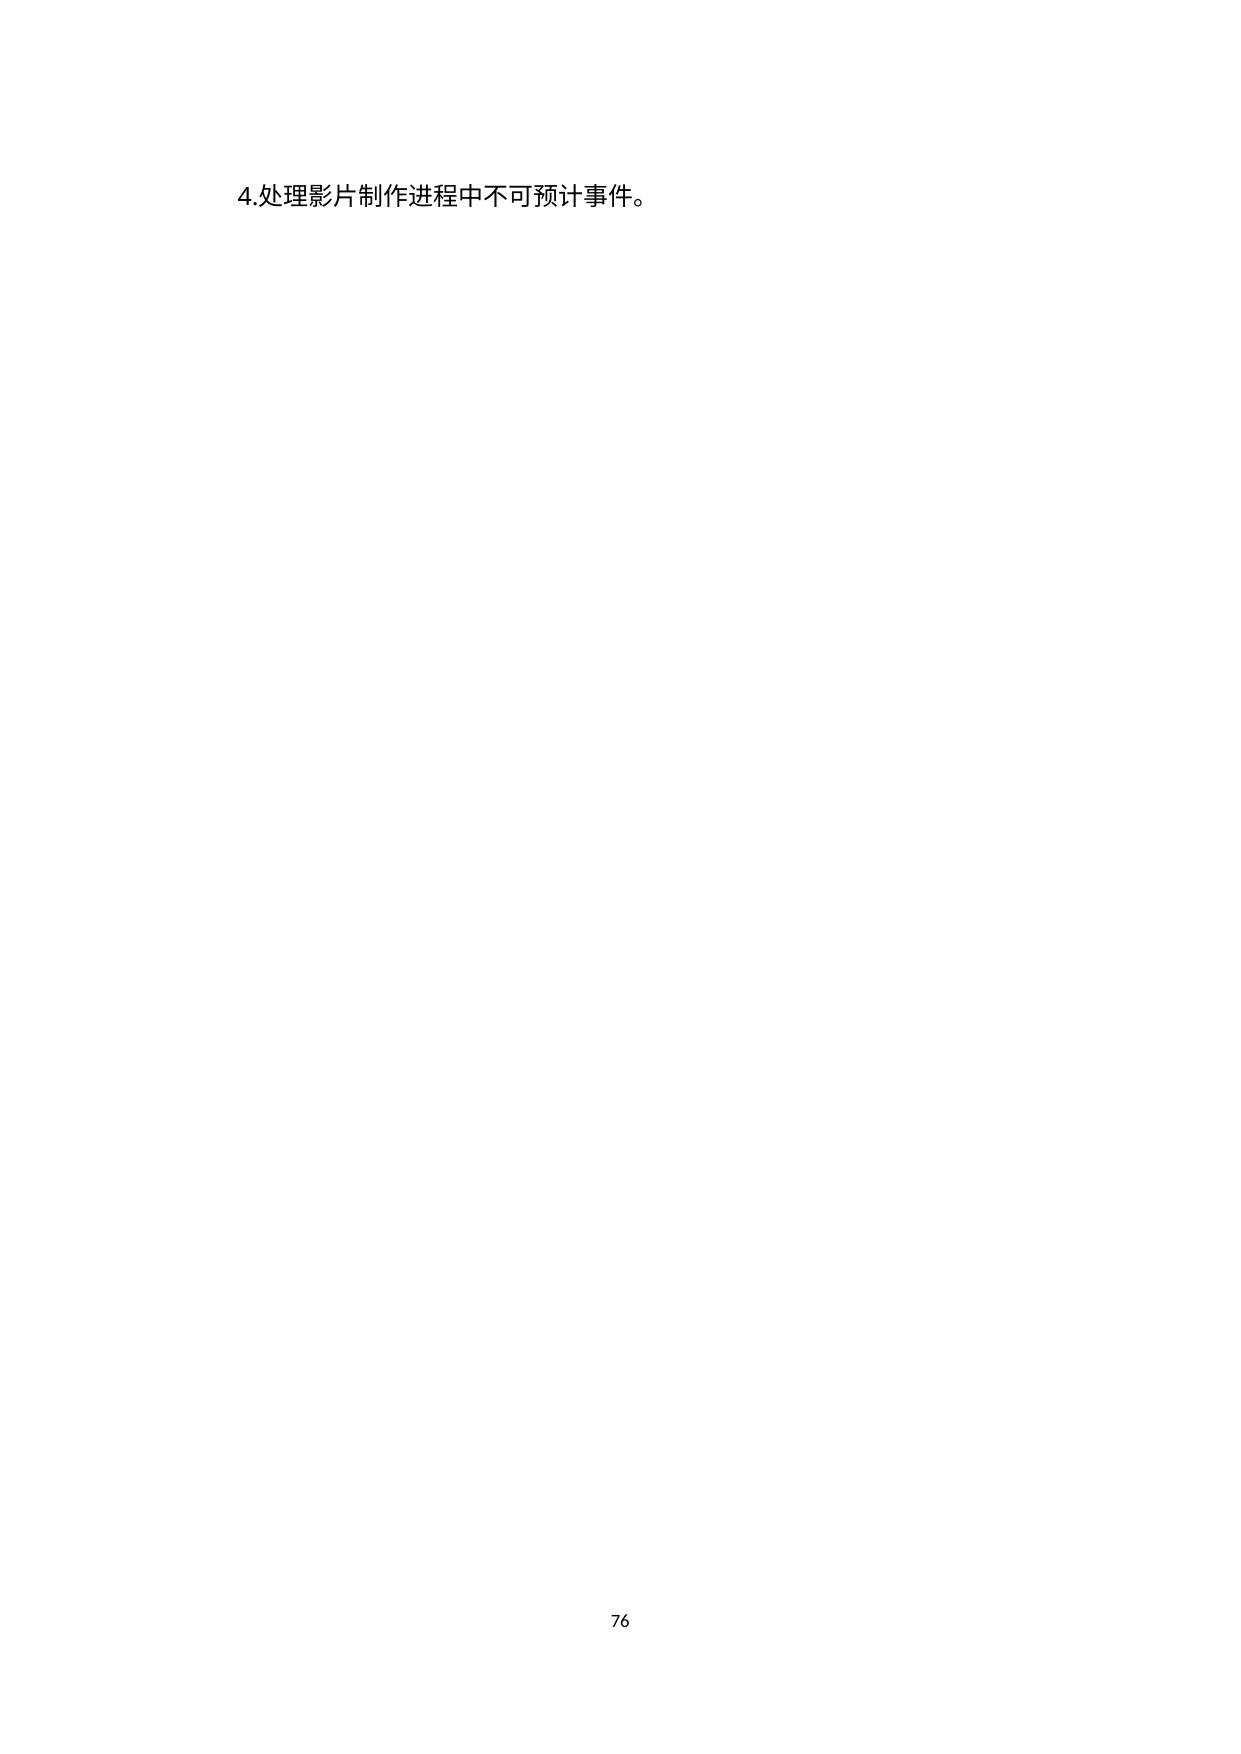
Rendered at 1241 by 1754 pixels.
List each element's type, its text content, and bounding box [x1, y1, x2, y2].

text 4.处理影片制作进程中不可预计事件。 [187, 162, 1053, 227]
